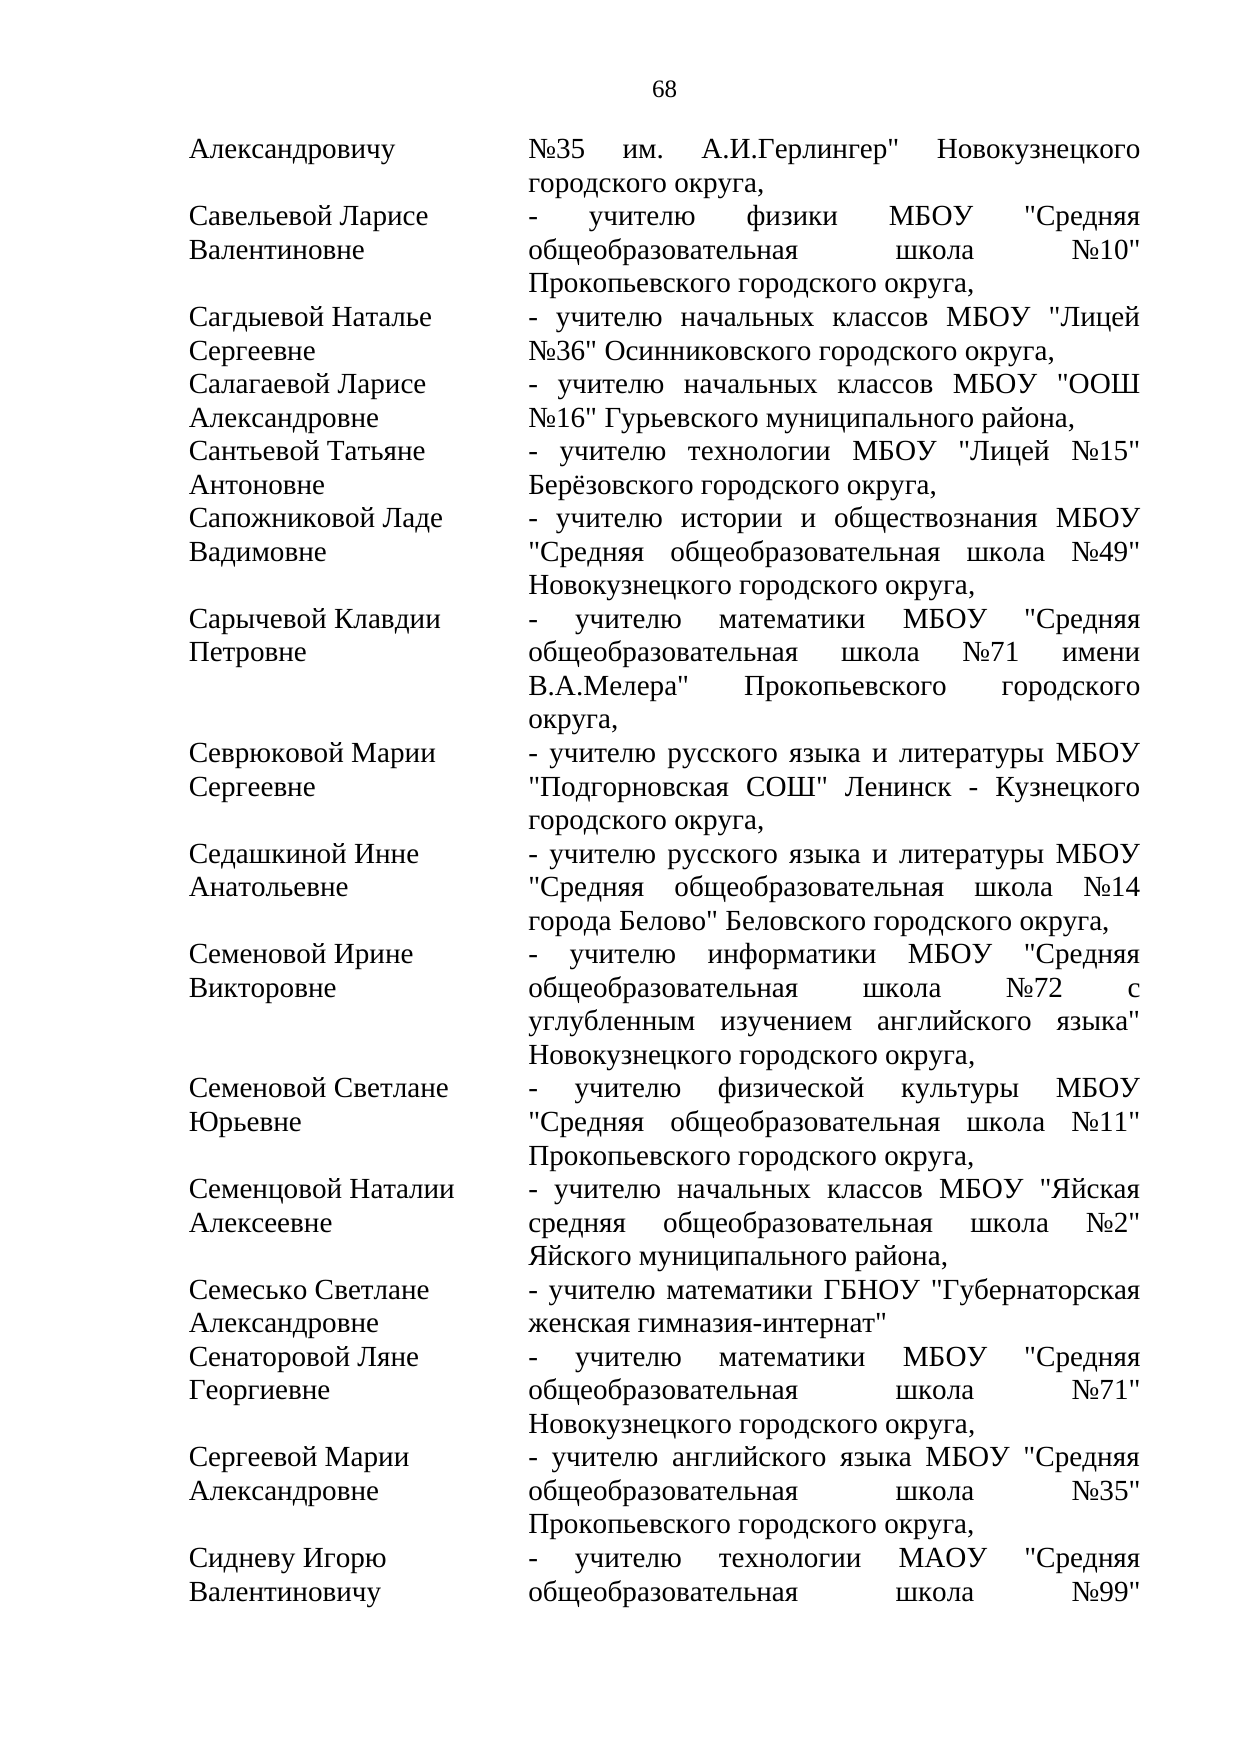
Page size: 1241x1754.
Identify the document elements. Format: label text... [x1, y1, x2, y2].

table_cell Салагаевой Ларисе Александровне [177, 366, 517, 433]
table_cell Сенаторовой Ляне Георгиевне [177, 1339, 517, 1439]
table_cell - учителю русского языка и литературы МБОУ "Средняя общеобразовательная школа №14 города Белово" Беловского городского округа, [517, 836, 1152, 936]
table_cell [177, 1540, 517, 1607]
table_cell - учителю математики МБОУ "Средняя общеобразовательная школа №71" Новокузнецкого городского округа, [517, 1339, 1152, 1439]
table_cell Сергеевой Марии Александровне [177, 1440, 517, 1540]
table_cell Севрюковой Марии Сергеевне [177, 735, 517, 836]
table_cell Семеновой Светлане Юрьевне [177, 1071, 517, 1171]
table_cell Сантьевой Татьяне Антоновне [177, 433, 517, 500]
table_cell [517, 1540, 1152, 1607]
table_cell Савельевой Ларисе Валентиновне [177, 199, 517, 299]
table_cell - учителю русского языка и литературы МБОУ "Подгорновская СОШ" Ленинск - Кузнецкого городского округа, [517, 735, 1152, 836]
table_cell Сапожниковой Ладе Вадимовне [177, 500, 517, 601]
table_cell - учителю физической культуры МБОУ "Средняя общеобразовательная школа №11" Прокопьевского городского округа, [517, 1071, 1152, 1171]
table_cell - учителю физики МБОУ "Средняя общеобразовательная школа №10" Прокопьевского городского округа, [517, 199, 1152, 299]
table_cell - учителю истории и обществознания МБОУ "Средняя общеобразовательная школа №49" Новокузнецкого городского округа, [517, 500, 1152, 601]
table_cell - учителю английского языка МБОУ "Средняя общеобразовательная школа №35" Прокопьевского городского округа, [517, 1440, 1152, 1540]
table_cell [177, 131, 517, 198]
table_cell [517, 131, 1152, 198]
table_cell Седашкиной Инне Анатольевне [177, 836, 517, 936]
table_cell - учителю начальных классов МБОУ "Лицей №36" Осинниковского городского округа, [517, 299, 1152, 366]
table_cell Семеновой Ирине Викторовне [177, 936, 517, 1071]
table_cell - учителю математики ГБНОУ "Губернаторская женская гимназия-интернат" [517, 1272, 1152, 1339]
table_cell Сагдыевой Наталье Сергеевне [177, 299, 517, 366]
table_cell - учителю начальных классов МБОУ "ООШ №16" Гурьевского муниципального района, [517, 366, 1152, 433]
table_cell Семесько Светлане Александровне [177, 1272, 517, 1339]
table_cell - учителю начальных классов МБОУ "Яйская средняя общеобразовательная школа №2" Яйского муниципального района, [517, 1171, 1152, 1272]
table_cell - учителю технологии МБОУ "Лицей №15" Берёзовского городского округа, [517, 433, 1152, 500]
table_cell - учителю математики МБОУ "Средняя общеобразовательная школа №71 имени В.А.Мелера" Прокопьевского городского округа, [517, 601, 1152, 735]
table_cell Сарычевой Клавдии Петровне [177, 601, 517, 735]
table_cell Семенцовой Наталии Алексеевне [177, 1171, 517, 1272]
table_cell - учителю информатики МБОУ "Средняя общеобразовательная школа №72 с углубленным изучением английского языка" Новокузнецкого городского округа, [517, 936, 1152, 1071]
